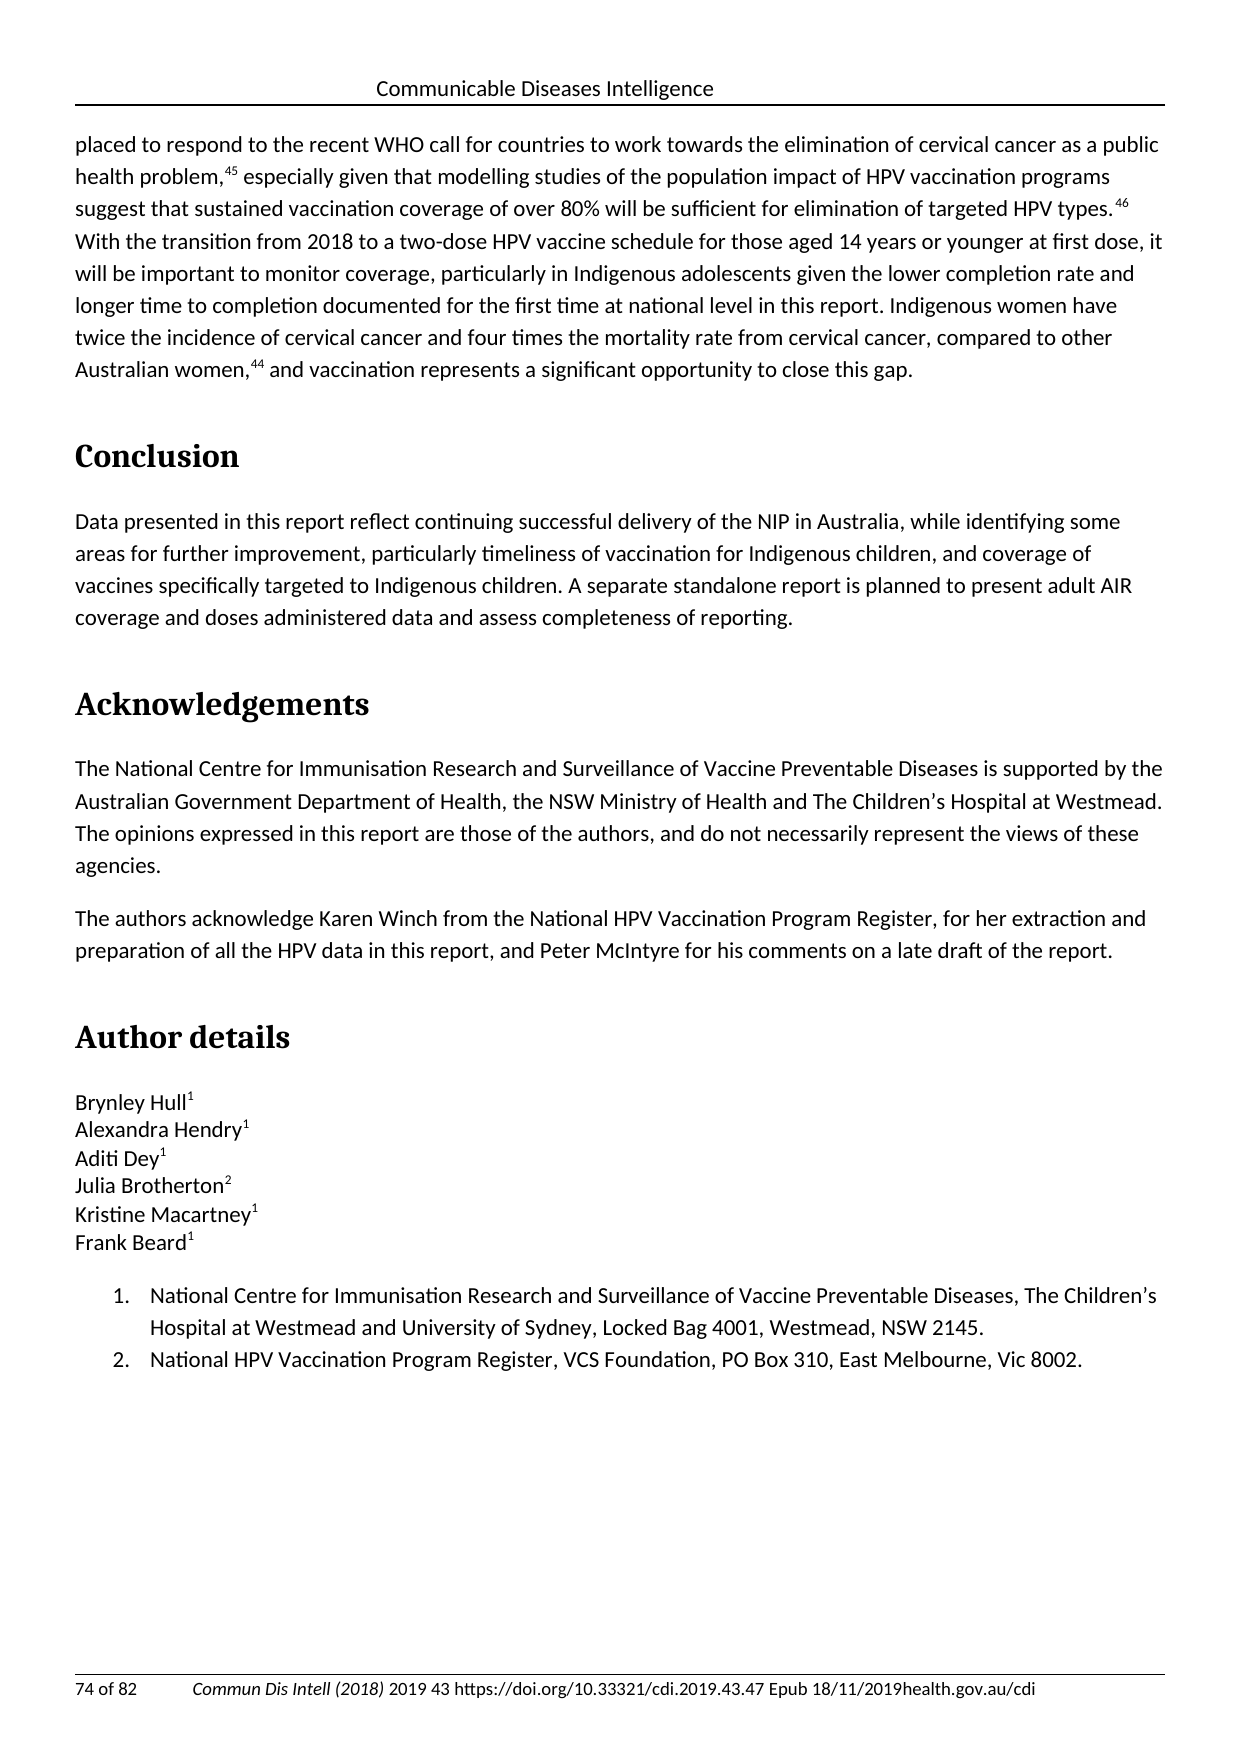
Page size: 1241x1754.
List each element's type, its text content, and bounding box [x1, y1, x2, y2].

text Kristine Macartney1 [75, 1200, 1165, 1228]
list National Centre for Immunisation Research and Surveillance of Vaccine Preventable Diseases, The Children’s Hospital at Westmead and University of Sydney, Locked Bag 4001, Westmead, NSW 2145. [112, 1281, 1165, 1341]
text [75, 130, 1165, 383]
subtitle Conclusion [75, 438, 1165, 476]
subtitle Acknowledgements [75, 686, 1165, 724]
text Julia Brotherton2 [75, 1172, 1165, 1200]
text Data presented in this report reflect continuing successful delivery of the NIP in Australia, while identifying some areas for further improvement, particularly timeliness of vaccination for Indigenous children, and coverage of vaccines specifically targeted to Indigenous children. A separate standalone report is planned to present adult AIR coverage and doses administered data and assess completeness of reporting. [75, 507, 1165, 631]
list National HPV Vaccination Program Register, VCS Foundation, PO Box 310, East Melbourne, Vic 8002. [112, 1345, 1165, 1373]
text The National Centre for Immunisation Research and Surveillance of Vaccine Preventable Diseases is supported by the Australian Government Department of Health, the NSW Ministry of Health and The Children’s Hospital at Westmead. The opinions expressed in this report are those of the authors, and do not necessarily represent the views of these agencies. [75, 754, 1165, 879]
text Alexandra Hendry1 [75, 1116, 1165, 1144]
text The authors acknowledge Karen Winch from the National HPV Vaccination Program Register, for her extraction and preparation of all the HPV data in this report, and Peter McIntyre for his comments on a late draft of the report. [75, 904, 1165, 964]
subtitle Author details [75, 1018, 1165, 1057]
text Frank Beard1 [75, 1228, 1165, 1256]
text Brynley Hull1 [75, 1088, 1165, 1116]
text Aditi Dey1 [75, 1144, 1165, 1172]
